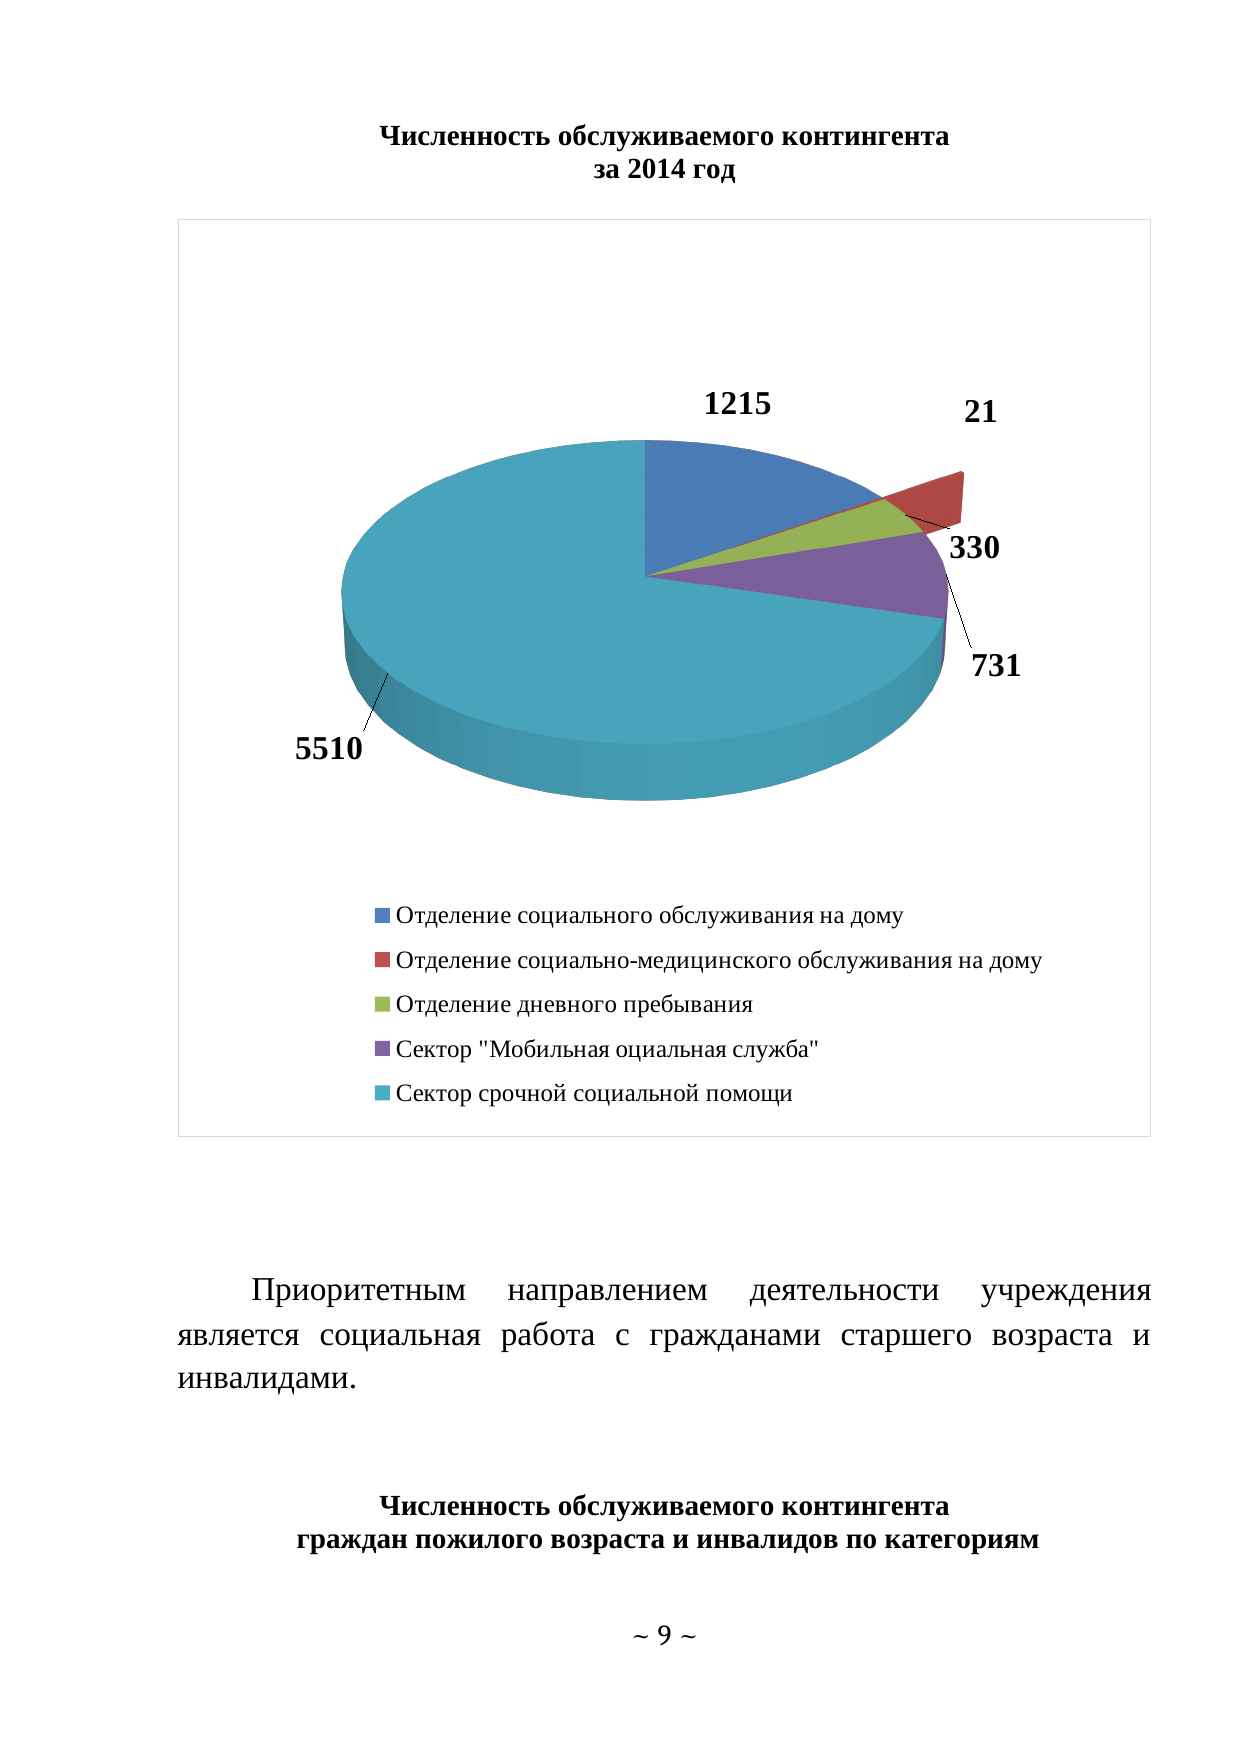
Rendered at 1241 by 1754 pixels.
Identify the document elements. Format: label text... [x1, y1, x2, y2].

text Численность обслуживаемого контингента [177, 118, 1152, 152]
text за 2014 год [177, 152, 1152, 185]
text граждан пожилого возраста и инвалидов по категориям [177, 1522, 1152, 1555]
text Численность обслуживаемого контингента [177, 1488, 1152, 1522]
text Приоритетным направлением деятельности учреждения является социальная работа с гражданами старшего возраста и инвалидами. [177, 1270, 1152, 1396]
